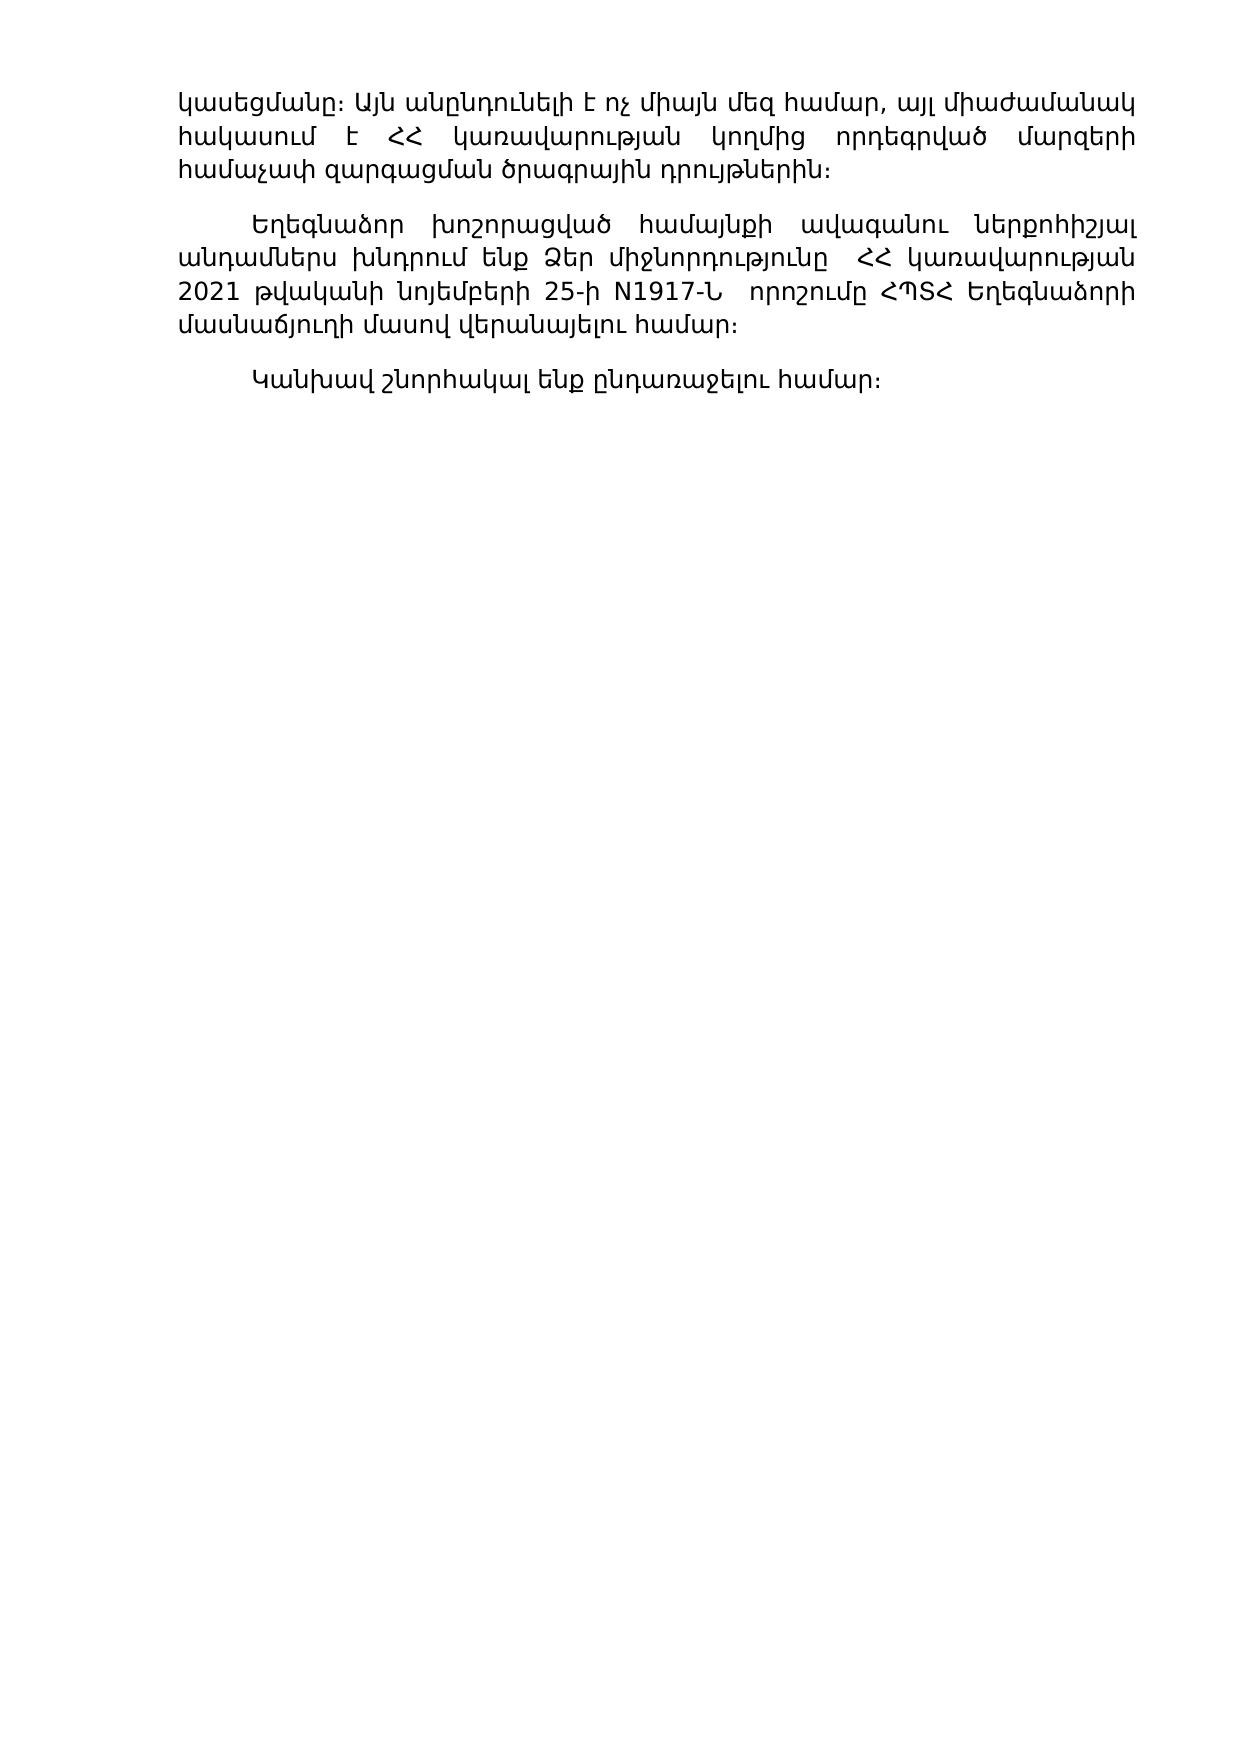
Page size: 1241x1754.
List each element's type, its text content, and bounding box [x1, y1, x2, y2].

text Կանխավ շնորհակալ ենք ընդառաջելու համար։ [177, 365, 1152, 394]
text Եղեգնաձոր խոշորացված համայնքի ավագանու ներքոհիշյալ անդամներս խնդրում ենք Ձեր միջնորդությունը ՀՀ կառավարության 2021 թվականի նոյեմբերի 25-ի N1917-Ն որոշումը ՀՊՏՀ Եղեգնաձորի մասնաճյուղի մասով վերանայելու համար։ [177, 210, 1137, 340]
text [177, 89, 1137, 185]
